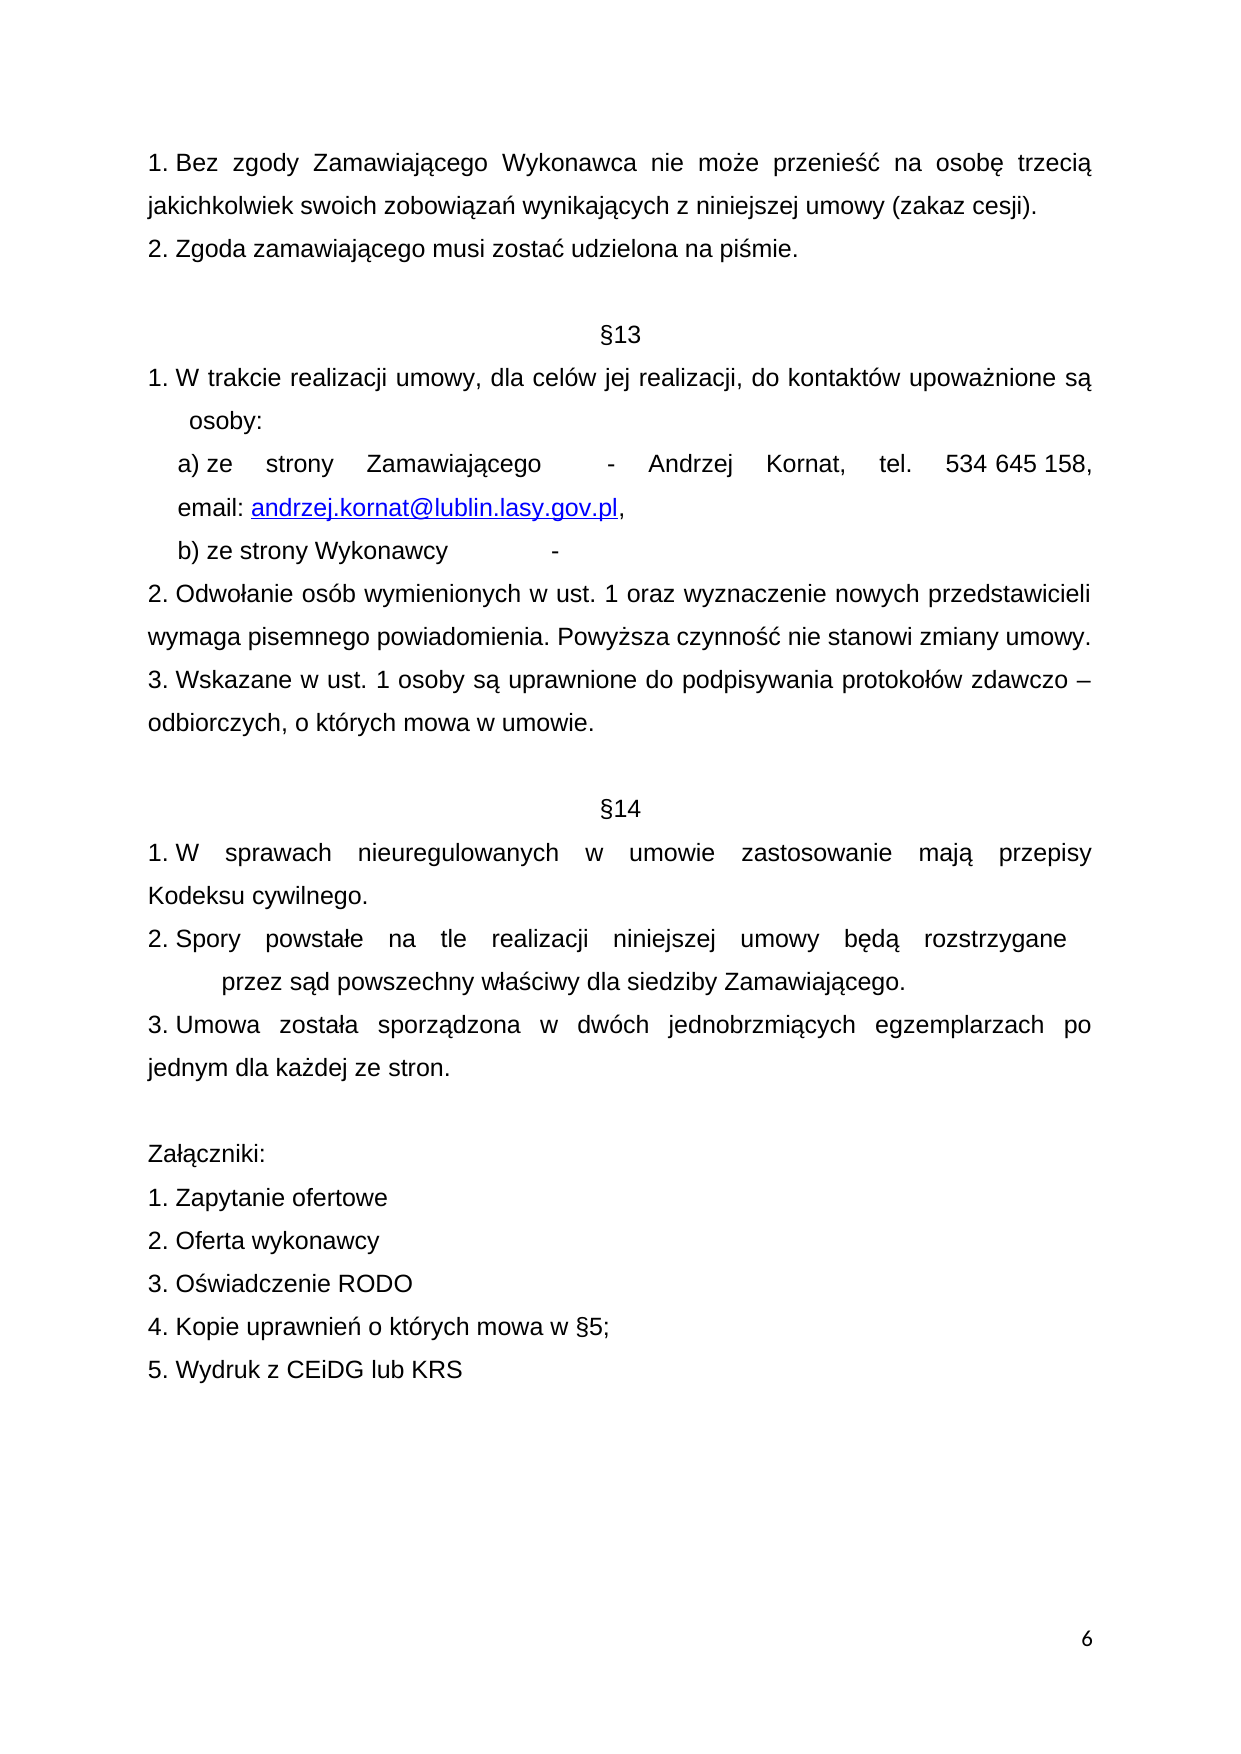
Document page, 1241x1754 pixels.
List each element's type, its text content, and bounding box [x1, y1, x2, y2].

list Zgoda zamawiającego musi zostać udzielona na piśmie. [148, 234, 1093, 263]
list Oświadczenie RODO [148, 1269, 1093, 1298]
text §13 [148, 320, 1093, 349]
list Oferta wykonawcy [148, 1226, 1093, 1254]
list W sprawach nieuregulowanych w umowie zastosowanie mają przepisy Kodeksu cywilnego. [148, 838, 1093, 909]
list Wskazane w ust. 1 osoby są uprawnione do podpisywania protokołów zdawczo – odbiorczych, o których mowa w umowie. [148, 665, 1093, 737]
list Bez zgody Zamawiającego Wykonawca nie może przenieść na osobę trzecią jakichkolwiek swoich zobowiązań wynikających z niniejszej umowy (zakaz cesji). [148, 148, 1093, 219]
list Odwołanie osób wymienionych w ust. 1 oraz wyznaczenie nowych przedstawicieli wymaga pisemnego powiadomienia. Powyższa czynność nie stanowi zmiany umowy. [148, 579, 1093, 651]
list Spory powstałe na tle realizacji niniejszej umowy będą rozstrzygane przez sąd powszechny właściwy dla siedziby Zamawiającego. [148, 924, 1093, 996]
list Zapytanie ofertowe [148, 1183, 1093, 1211]
list Umowa została sporządzona w dwóch jednobrzmiących egzemplarzach po jednym dla każdej ze stron. [148, 1010, 1093, 1082]
list Kopie uprawnień o których mowa w §5; [148, 1312, 1093, 1341]
list W trakcie realizacji umowy, dla celów jej realizacji, do kontaktów upoważnione są osoby: [148, 363, 1093, 435]
list ze strony Zamawiającego - Andrzej Kornat, tel. 534 645 158, email: andrzej.kornat@lublin.lasy.gov.pl, [177, 449, 1093, 521]
list Wydruk z CEiDG lub KRS [148, 1355, 1093, 1384]
list ze strony Wykonawcy - [177, 536, 1093, 564]
text Załączniki: [148, 1139, 1093, 1168]
text §14 [148, 794, 1093, 823]
